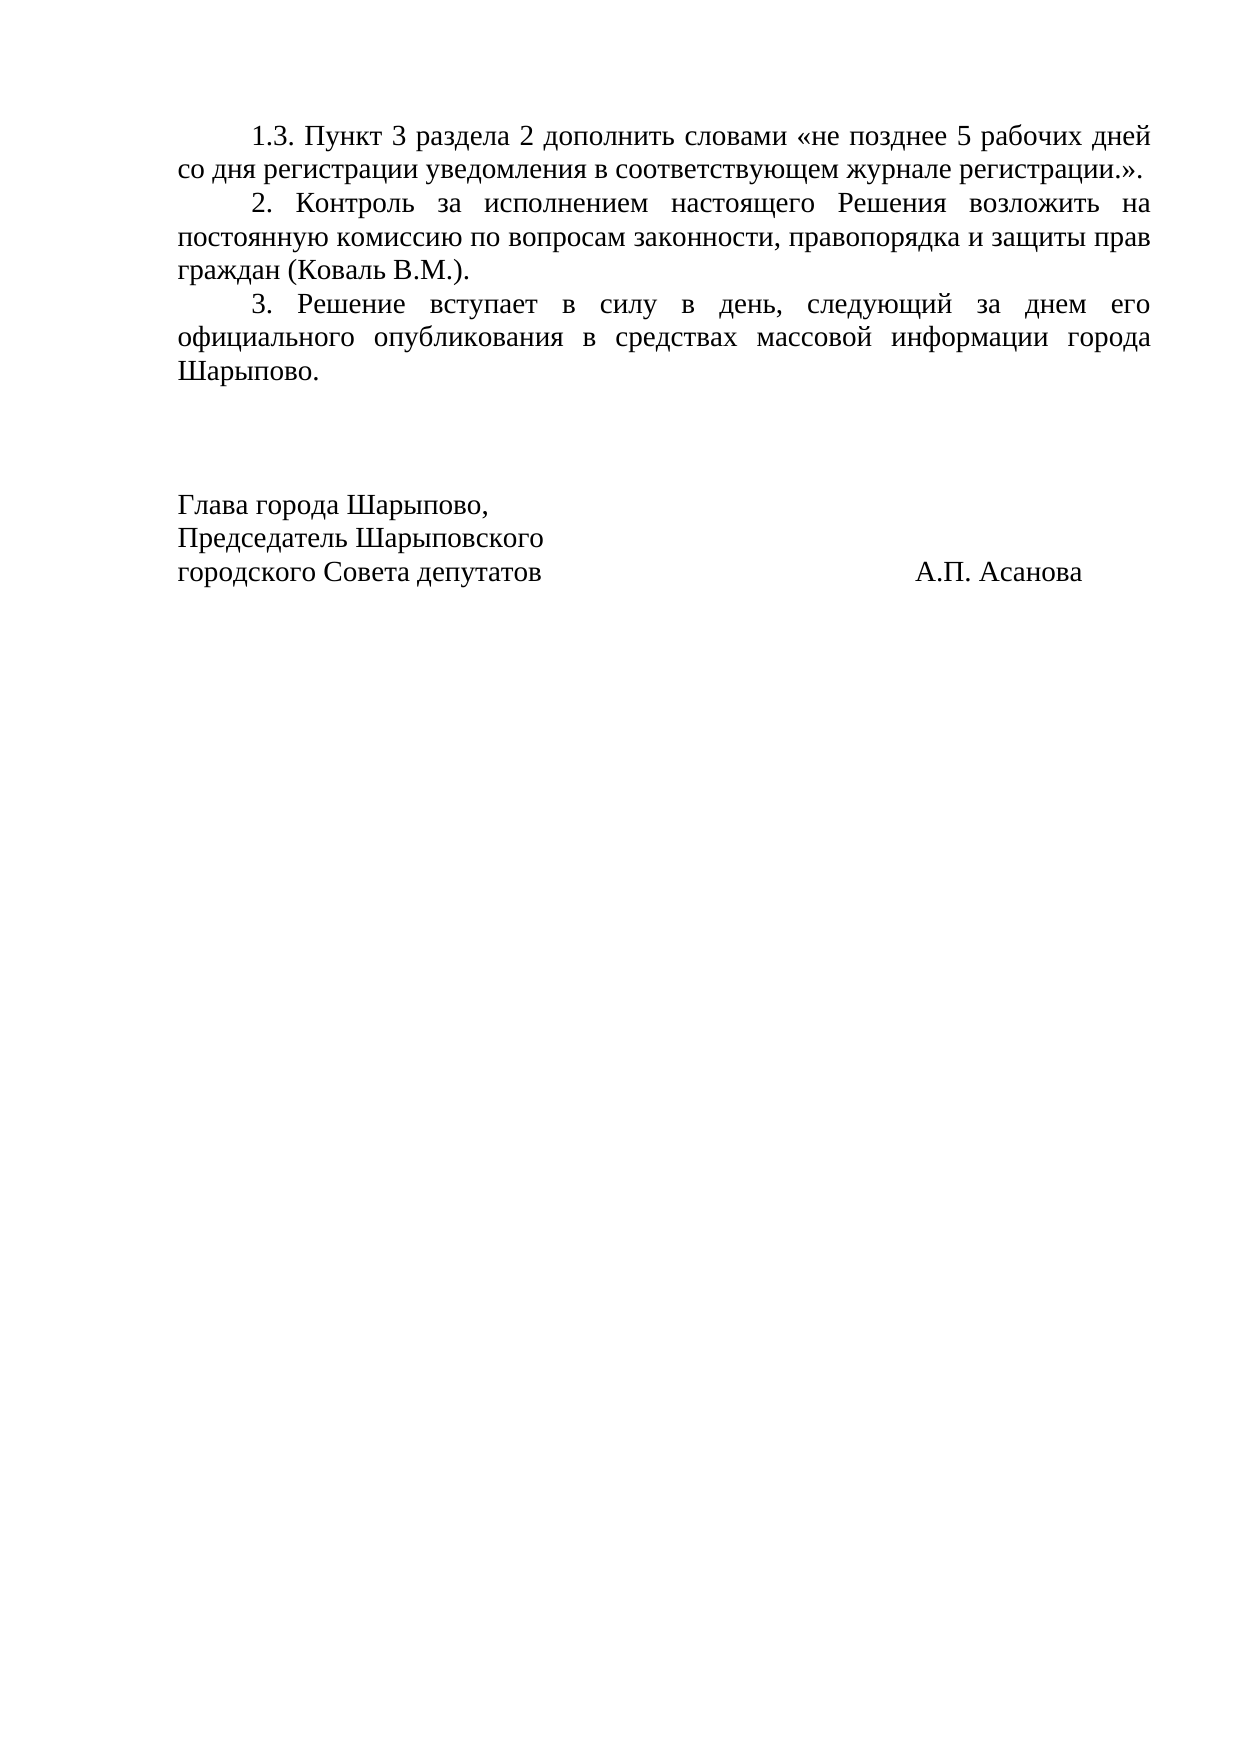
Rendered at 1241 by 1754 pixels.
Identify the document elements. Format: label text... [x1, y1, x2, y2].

text Председатель Шарыповского [177, 521, 1152, 554]
text Глава города Шарыпово, [177, 487, 1152, 521]
text 3. Решение вступает в силу в день, следующий за днем его официального опубликования в средствах массовой информации города Шарыпово. [177, 286, 1152, 386]
text городского Совета депутатов А.П. Асанова [177, 554, 1152, 588]
text 1.3. Пункт 3 раздела 2 дополнить словами «не позднее 5 рабочих дней со дня регистрации уведомления в соответствующем журнале регистрации.». [177, 118, 1152, 185]
text 2. Контроль за исполнением настоящего Решения возложить на постоянную комиссию по вопросам законности, правопорядка и защиты прав граждан (Коваль В.М.). [177, 185, 1152, 286]
